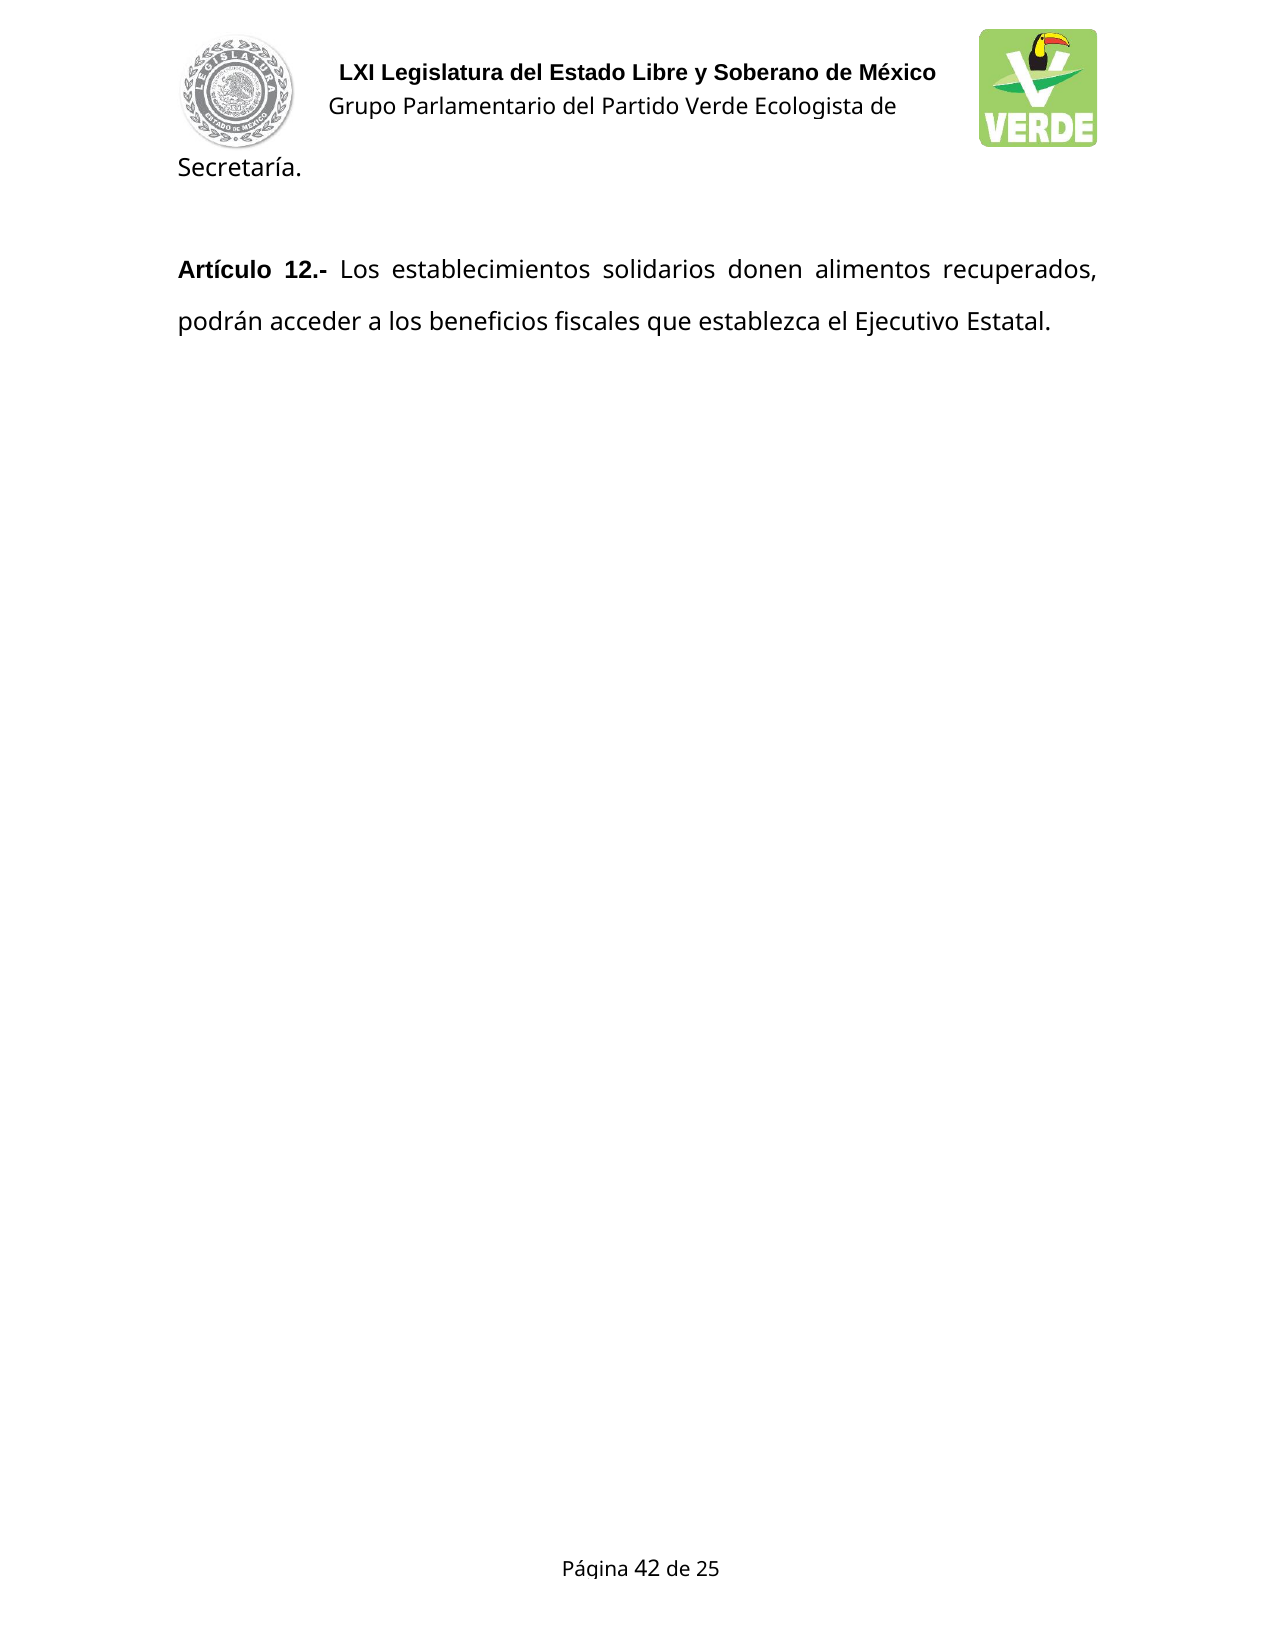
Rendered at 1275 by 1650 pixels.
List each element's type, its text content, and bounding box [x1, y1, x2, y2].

text Artículo 12.- Los establecimientos solidarios donen alimentos recuperados, podrán acceder a los beneficios fiscales que establezca el Ejecutivo Estatal. [177, 252, 1098, 337]
picture [979, 29, 1098, 147]
picture [177, 32, 296, 150]
